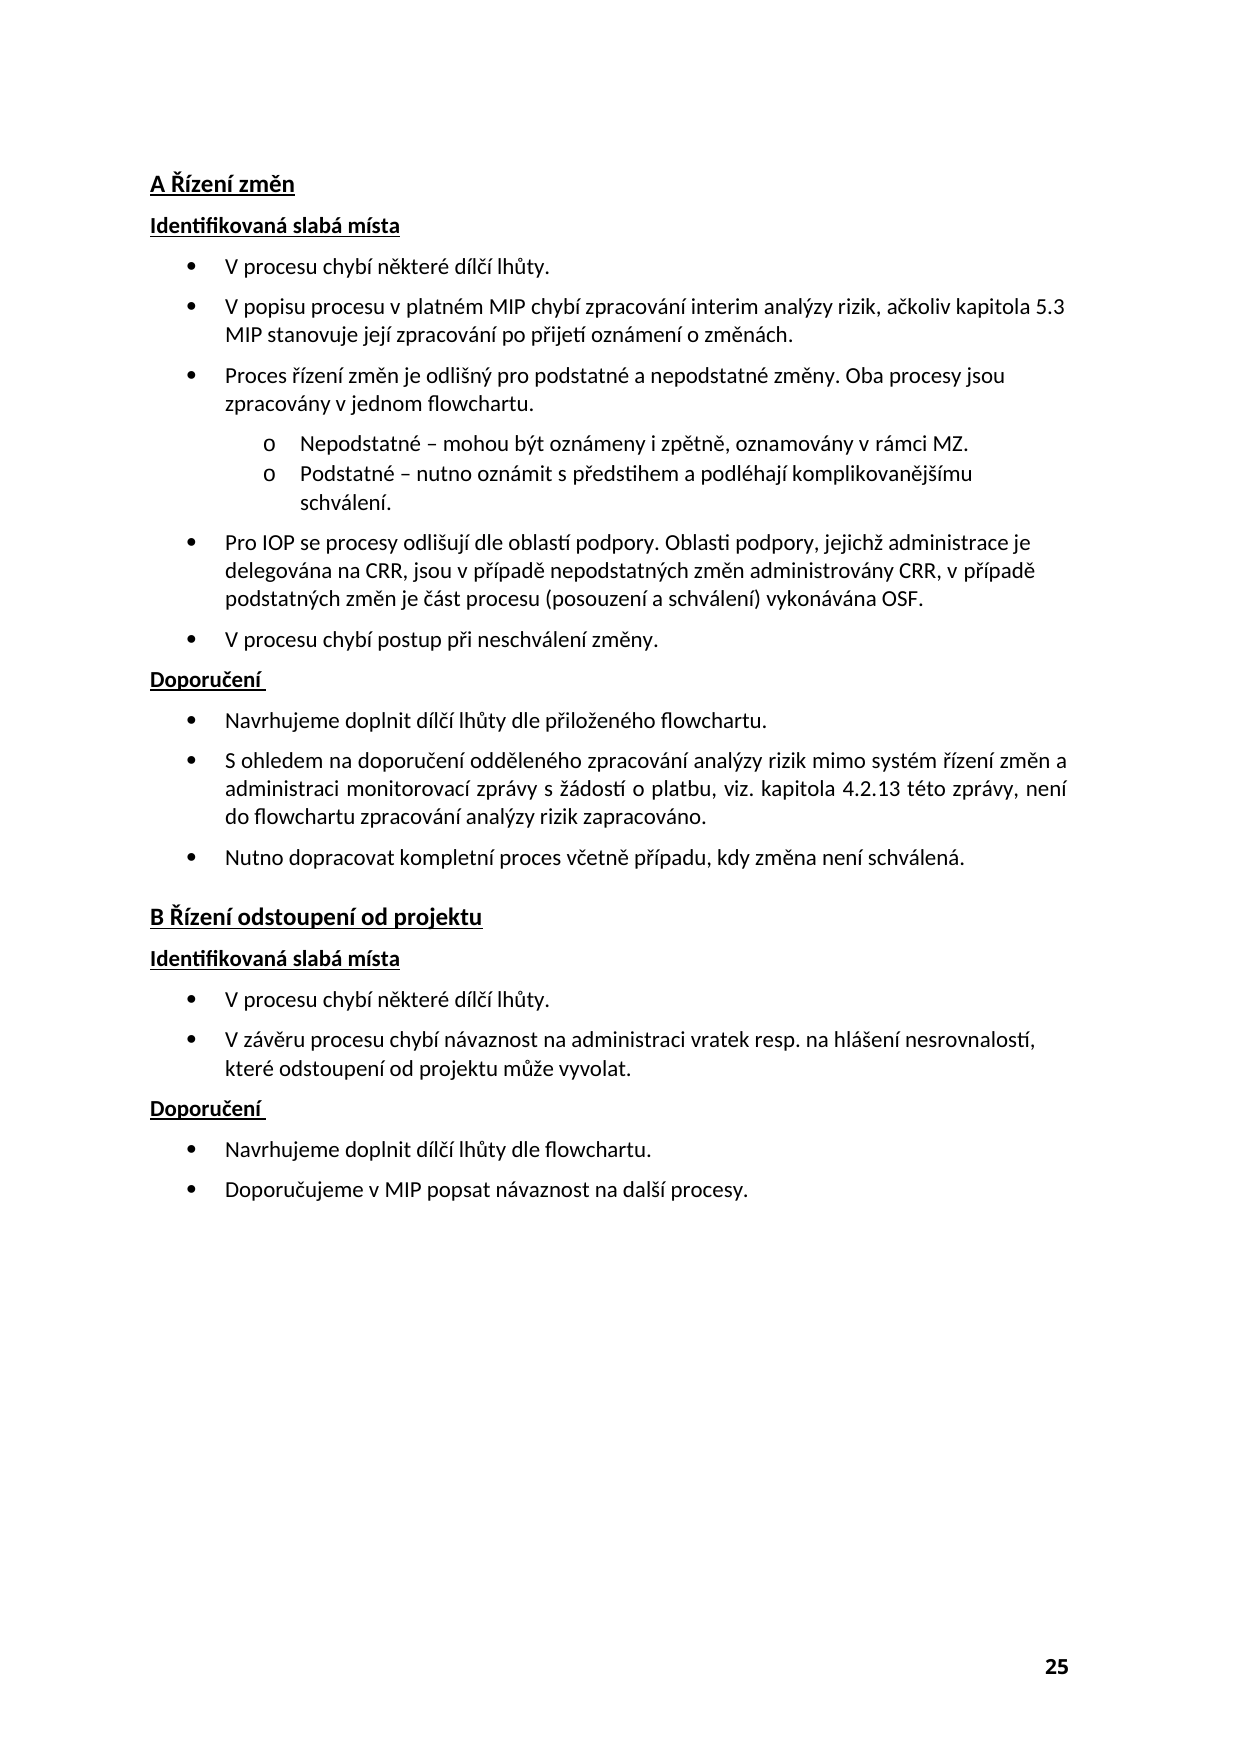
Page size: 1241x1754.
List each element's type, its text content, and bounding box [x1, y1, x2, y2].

text B Řízení odstoupení od projektu [150, 902, 1069, 932]
text Identifikovaná slabá místa [150, 944, 1069, 973]
list Podstatné – nutno oznámit s předstihem a podléhají komplikovanějšímu schválení. [262, 459, 1069, 516]
list Navrhujeme doplnit dílčí lhůty dle flowchartu. [187, 1135, 1069, 1163]
text Doporučení [150, 1094, 1069, 1122]
list V procesu chybí některé dílčí lhůty. [187, 985, 1069, 1013]
list S ohledem na doporučení odděleného zpracování analýzy rizik mimo systém řízení změn a administraci monitorovací zprávy s žádostí o platbu, viz. kapitola 4.2.13 této zprávy, není do flowchartu zpracování analýzy rizik zapracováno. [187, 746, 1069, 831]
list Nutno dopracovat kompletní proces včetně případu, kdy změna není schválená. [187, 843, 1069, 871]
list Doporučujeme v MIP popsat návaznost na další procesy. [187, 1175, 1069, 1203]
text Identifikovaná slabá místa [150, 211, 1069, 239]
list Proces řízení změn je odlišný pro podstatné a nepodstatné změny. Oba procesy jsou zpracovány v jednom flowchartu. [187, 361, 1069, 417]
list Navrhujeme doplnit dílčí lhůty dle přiloženého flowchartu. [187, 706, 1069, 734]
list V procesu chybí postup při neschválení změny. [187, 625, 1069, 653]
list Pro IOP se procesy odlišují dle oblastí podpory. Oblasti podpory, jejichž administrace je delegována na CRR, jsou v případě nepodstatných změn administrovány CRR, v případě podstatných změn je část procesu (posouzení a schválení) vykonávána OSF. [187, 528, 1069, 612]
list V procesu chybí některé dílčí lhůty. [187, 252, 1069, 280]
text Doporučení [150, 665, 1069, 693]
list V popisu procesu v platném MIP chybí zpracování interim analýzy rizik, ačkoliv kapitola 5.3 MIP stanovuje její zpracování po přijetí oznámení o změnách. [187, 292, 1069, 348]
list V závěru procesu chybí návaznost na administraci vratek resp. na hlášení nesrovnalostí, které odstoupení od projektu může vyvolat. [187, 1026, 1069, 1082]
text A Řízení změn [150, 168, 1069, 199]
list Nepodstatné – mohou být oznámeny i zpětně, oznamovány v rámci MZ. [262, 429, 1069, 459]
